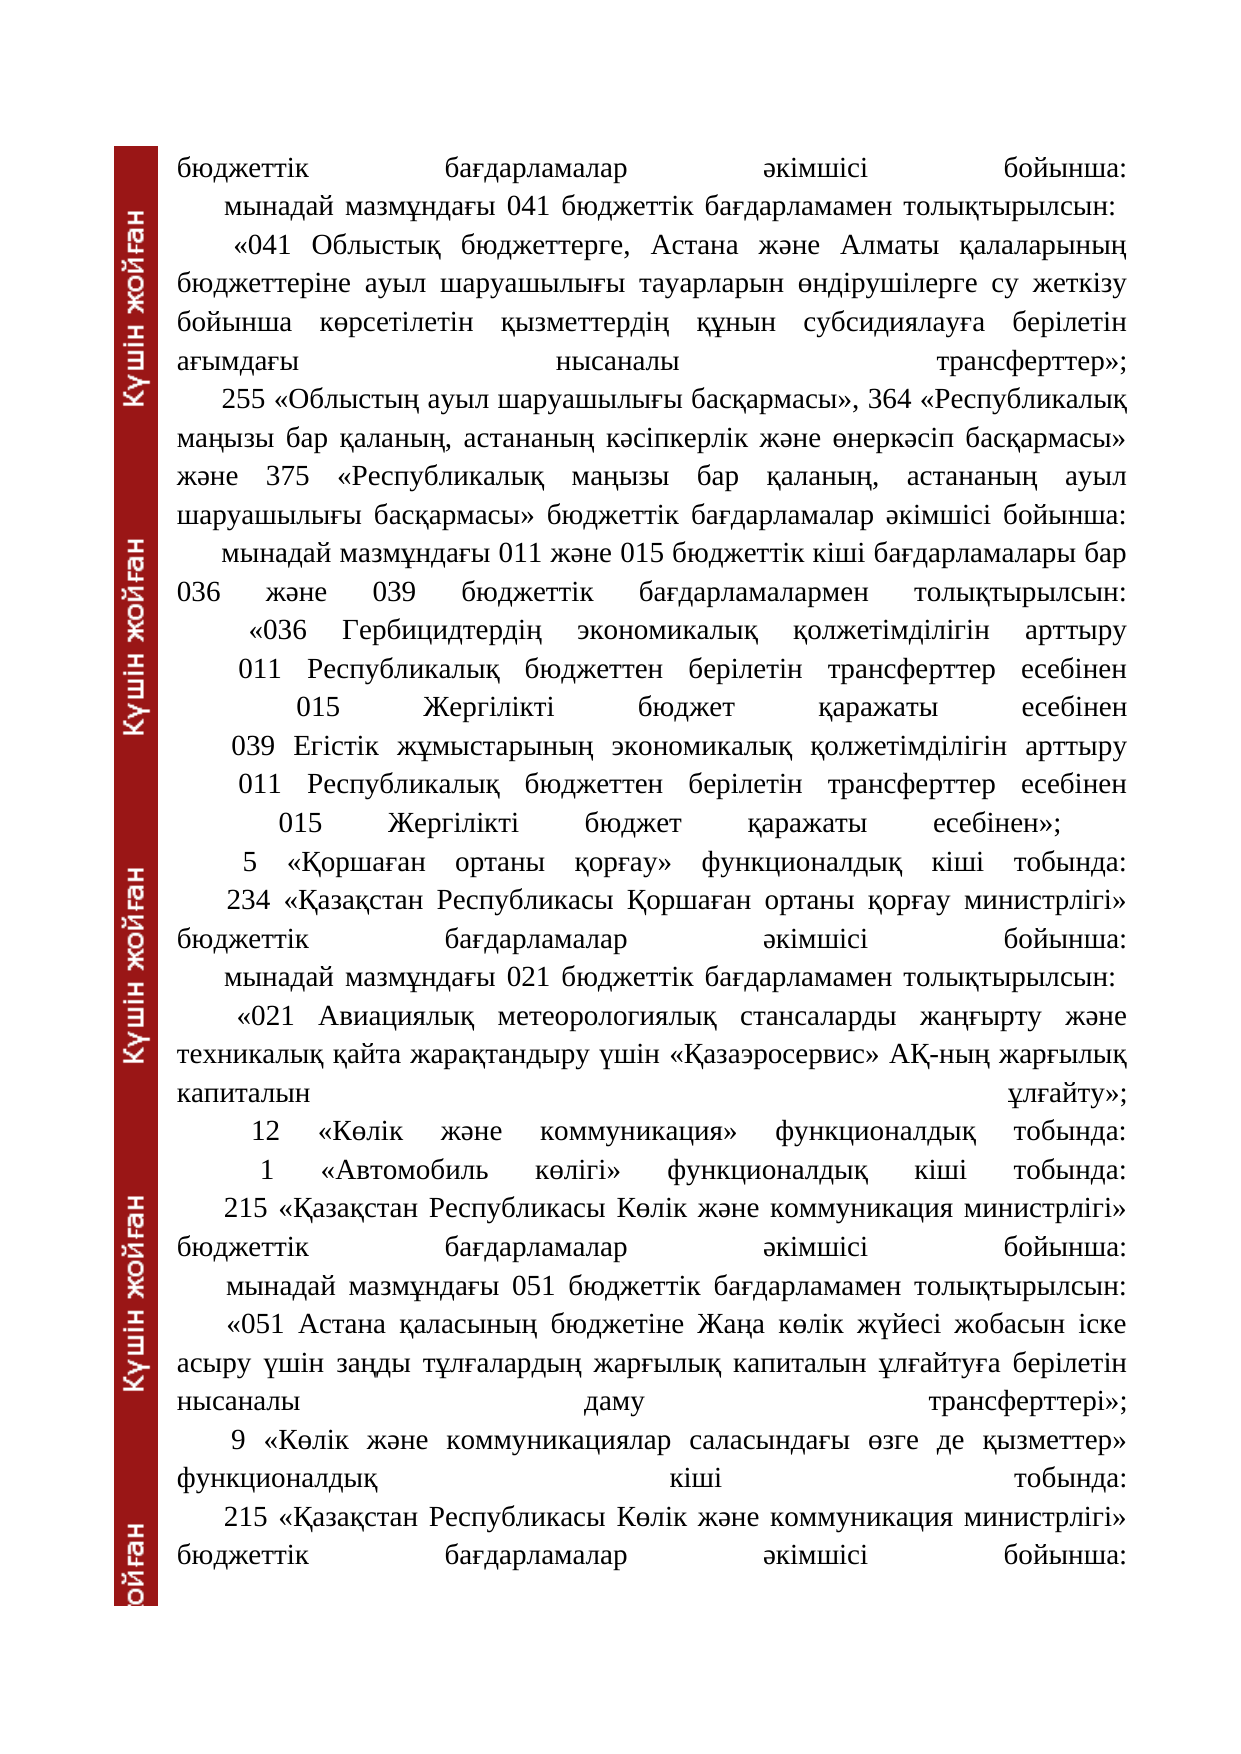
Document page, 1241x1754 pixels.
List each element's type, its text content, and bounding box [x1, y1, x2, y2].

picture [114, 146, 158, 150]
picture [114, 1571, 158, 1606]
